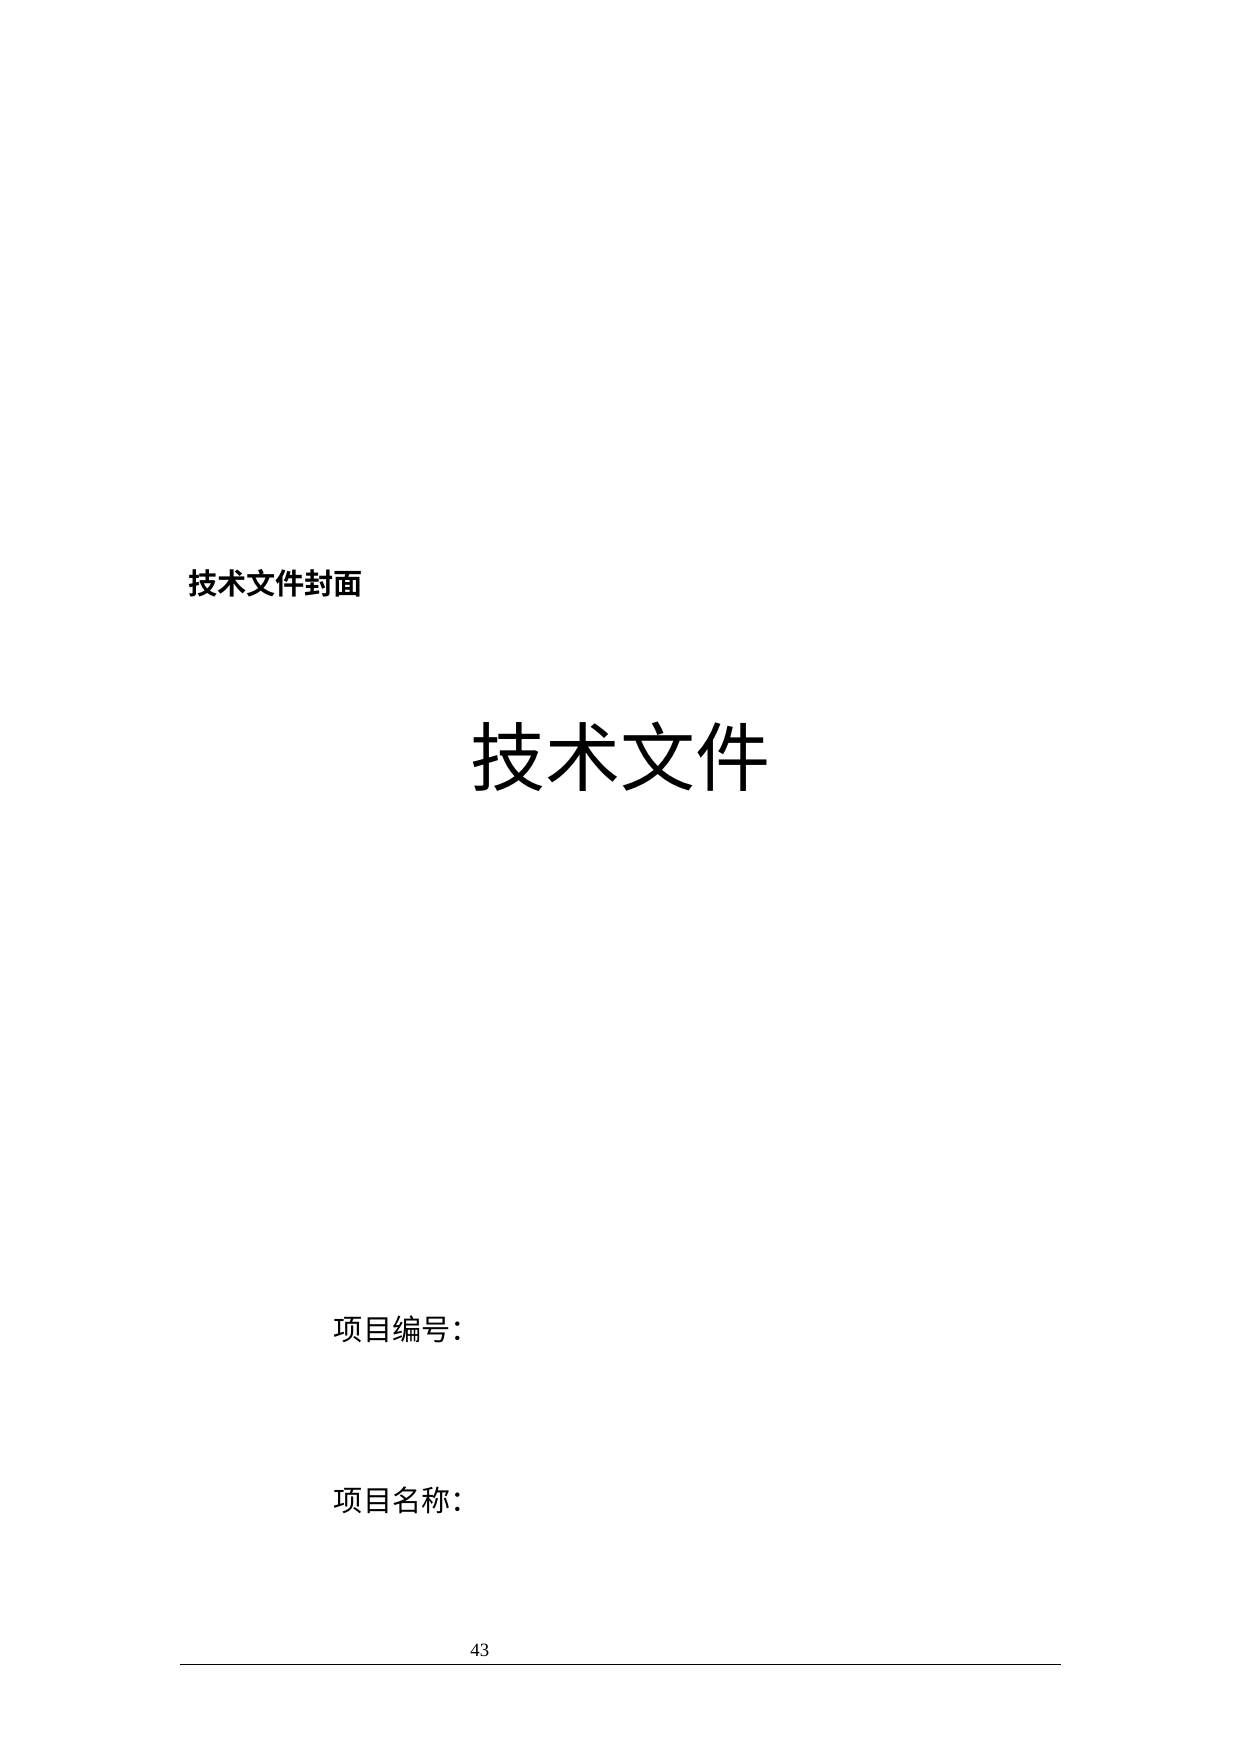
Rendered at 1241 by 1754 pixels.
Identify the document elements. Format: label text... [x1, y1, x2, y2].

text 技术文件 [188, 687, 1053, 817]
text 项目编号： [144, 1296, 1053, 1361]
text 技术文件封面 [188, 549, 1053, 614]
text 项目名称： [144, 1466, 1053, 1531]
